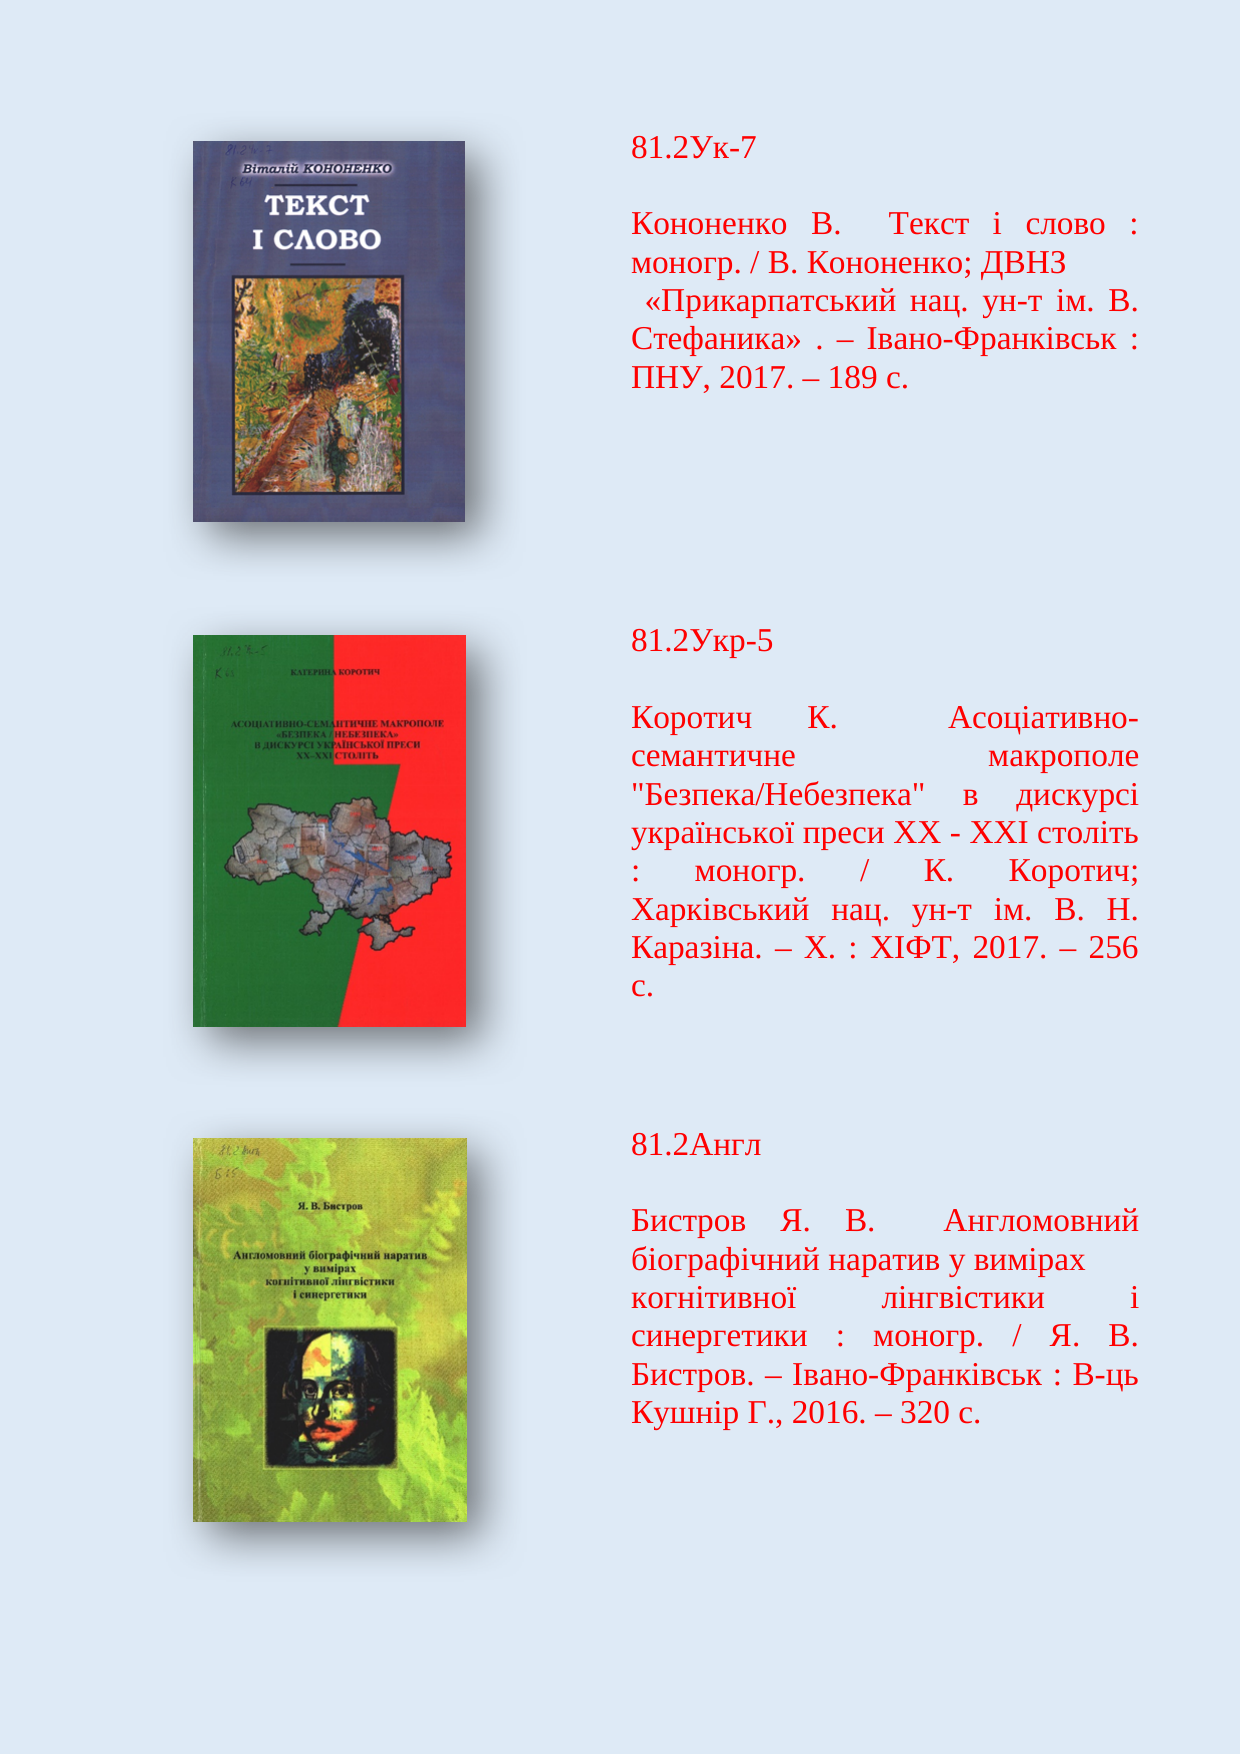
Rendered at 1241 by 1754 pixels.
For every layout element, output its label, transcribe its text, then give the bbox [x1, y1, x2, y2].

picture [193, 1138, 467, 1522]
table_header [148, 89, 546, 582]
table_cell [148, 582, 546, 1085]
picture [193, 141, 465, 522]
table_cell 81.2Англ Бистров Я. В. Англомовний біографічний наратив у вимірах когнітивної лінгвістики і синергетики : моногр. / Я. В. Бистров. – Івано-Франківськ : В-ць Кушнір Г., 2016. – 320 с. [546, 1085, 1151, 1582]
table_cell [148, 1085, 546, 1582]
picture [193, 635, 466, 1027]
table_header 81.2Ук-7 Кононенко В. Текст і слово : моногр. / В. Кононенко; ДВНЗ «Прикарпатський нац. ун-т ім. В. Стефаника» . – Івано-Франківськ : ПНУ, 2017. – 189 с. [546, 89, 1151, 582]
table_cell 81.2Укр-5 Коротич К. Асоціативно-семантичне макрополе "Безпека/Небезпека" в дискурсі української преси ХХ - ХХІ століть : моногр. / К. Коротич; Харківський нац. ун-т ім. В. Н. Каразіна. – Х. : ХІФТ, 2017. – 256 с. [546, 582, 1151, 1085]
